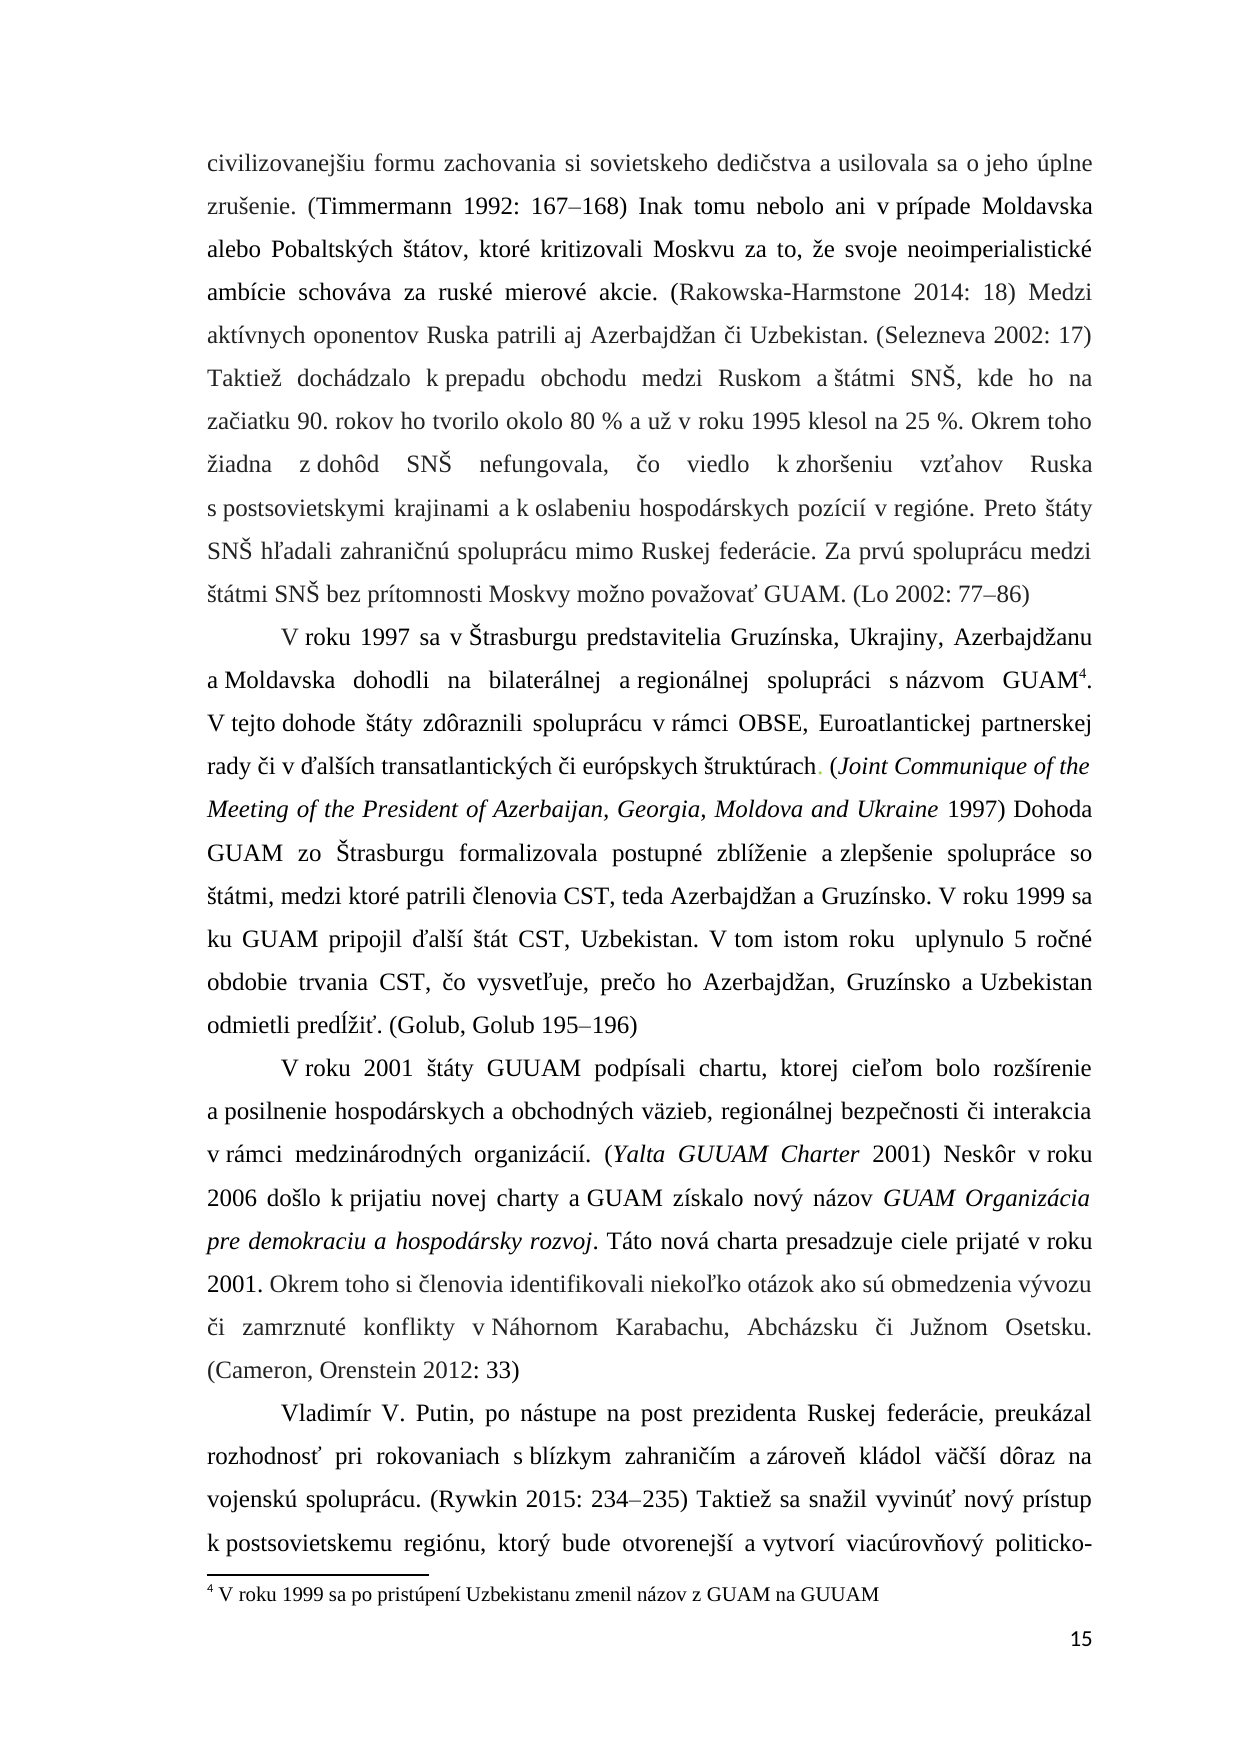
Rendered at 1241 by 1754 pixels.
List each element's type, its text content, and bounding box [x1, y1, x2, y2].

text V roku 2001 štáty GUUAM podpísali chartu, ktorej cieľom bolo rozšírenie a posilnenie hospodárskych a obchodných väzieb, regionálnej bezpečnosti či interakcia v rámci medzinárodných organizácií. (Yalta GUUAM Charter 2001) Neskôr v roku 2006 došlo k prijatiu novej charty a GUAM získalo nový názov GUAM Organizácia pre demokraciu a hospodársky rozvoj. Táto nová charta presadzuje ciele prijaté v roku 2001. Okrem toho si členovia identifikovali niekoľko otázok ako sú obmedzenia vývozu či zamrznuté konflikty v Náhornom Karabachu, Abcházsku či Južnom Osetsku. (Cameron, Orenstein 2012: 33) [207, 1053, 1092, 1384]
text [207, 148, 1092, 608]
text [207, 1398, 1092, 1556]
text V roku 1997 sa v Štrasburgu predstavitelia Gruzínska, Ukrajiny, Azerbajdžanu a Moldavska dohodli na bilaterálnej a regionálnej spolupráci s názvom GUAM. V tejto dohode štáty zdôraznili spoluprácu v rámci OBSE, Euroatlantickej partnerskej rady či v ďalších transatlantických či európskych štruktúrach. (Joint Communique of the Meeting of the President of Azerbaijan, Georgia, Moldova and Ukraine 1997) Dohoda GUAM zo Štrasburgu formalizovala postupné zblíženie a zlepšenie spolupráce so štátmi, medzi ktoré patrili členovia CST, teda Azerbajdžan a Gruzínsko. V roku 1999 sa ku GUAM pripojil ďalší štát CST, Uzbekistan. V tom istom roku uplynulo 5 ročné obdobie trvania CST, čo vysvetľuje, prečo ho Azerbajdžan, Gruzínsko a Uzbekistan odmietli predĺžiť. (Golub, Golub 195–196) [207, 622, 1092, 1039]
